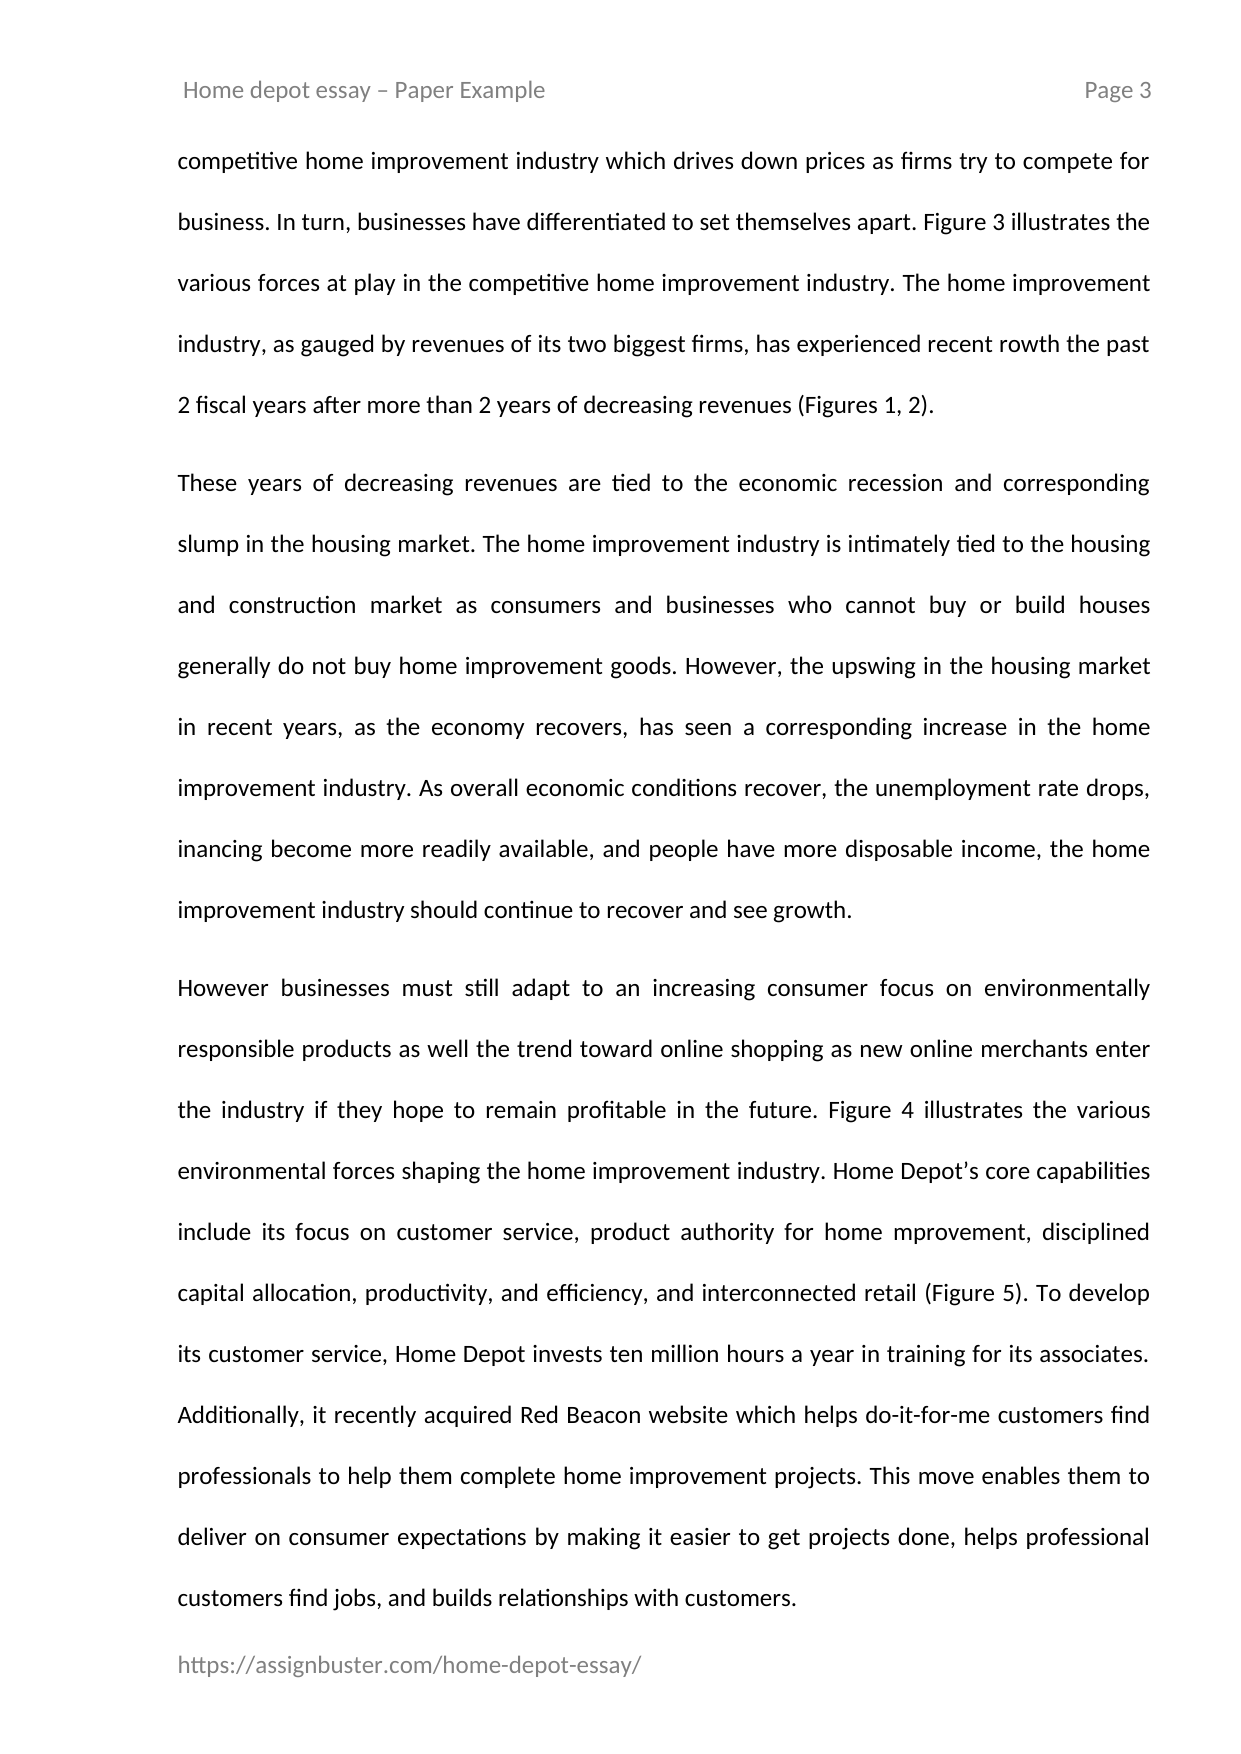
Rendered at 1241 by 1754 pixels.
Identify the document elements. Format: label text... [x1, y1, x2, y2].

text However businesses must still adapt to an increasing consumer focus on environmentally responsible products as well the trend toward online shopping as new online merchants enter the industry if they hope to remain profitable in the future. Figure 4 illustrates the various environmental forces shaping the home improvement industry. Home Depot’s core capabilities include its focus on customer service, product authority for home mprovement, disciplined capital allocation, productivity, and efficiency, and interconnected retail (Figure 5). To develop its customer service, Home Depot invests ten million hours a year in training for its associates. Additionally, it recently acquired Red Beacon website which helps do-it-for-me customers find professionals to help them complete home improvement projects. This move enables them to deliver on consumer expectations by making it easier to get projects done, helps professional customers find jobs, and builds relationships with customers. [177, 972, 1152, 1613]
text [177, 145, 1152, 420]
text These years of decreasing revenues are tied to the economic recession and corresponding slump in the housing market. The home improvement industry is intimately tied to the housing and construction market as consumers and businesses who cannot buy or build houses generally do not buy home improvement goods. However, the upswing in the housing market in recent years, as the economy recovers, has seen a corresponding increase in the home improvement industry. As overall economic conditions recover, the unemployment rate drops, inancing become more readily available, and people have more disposable income, the home improvement industry should continue to recover and see growth. [177, 467, 1152, 925]
